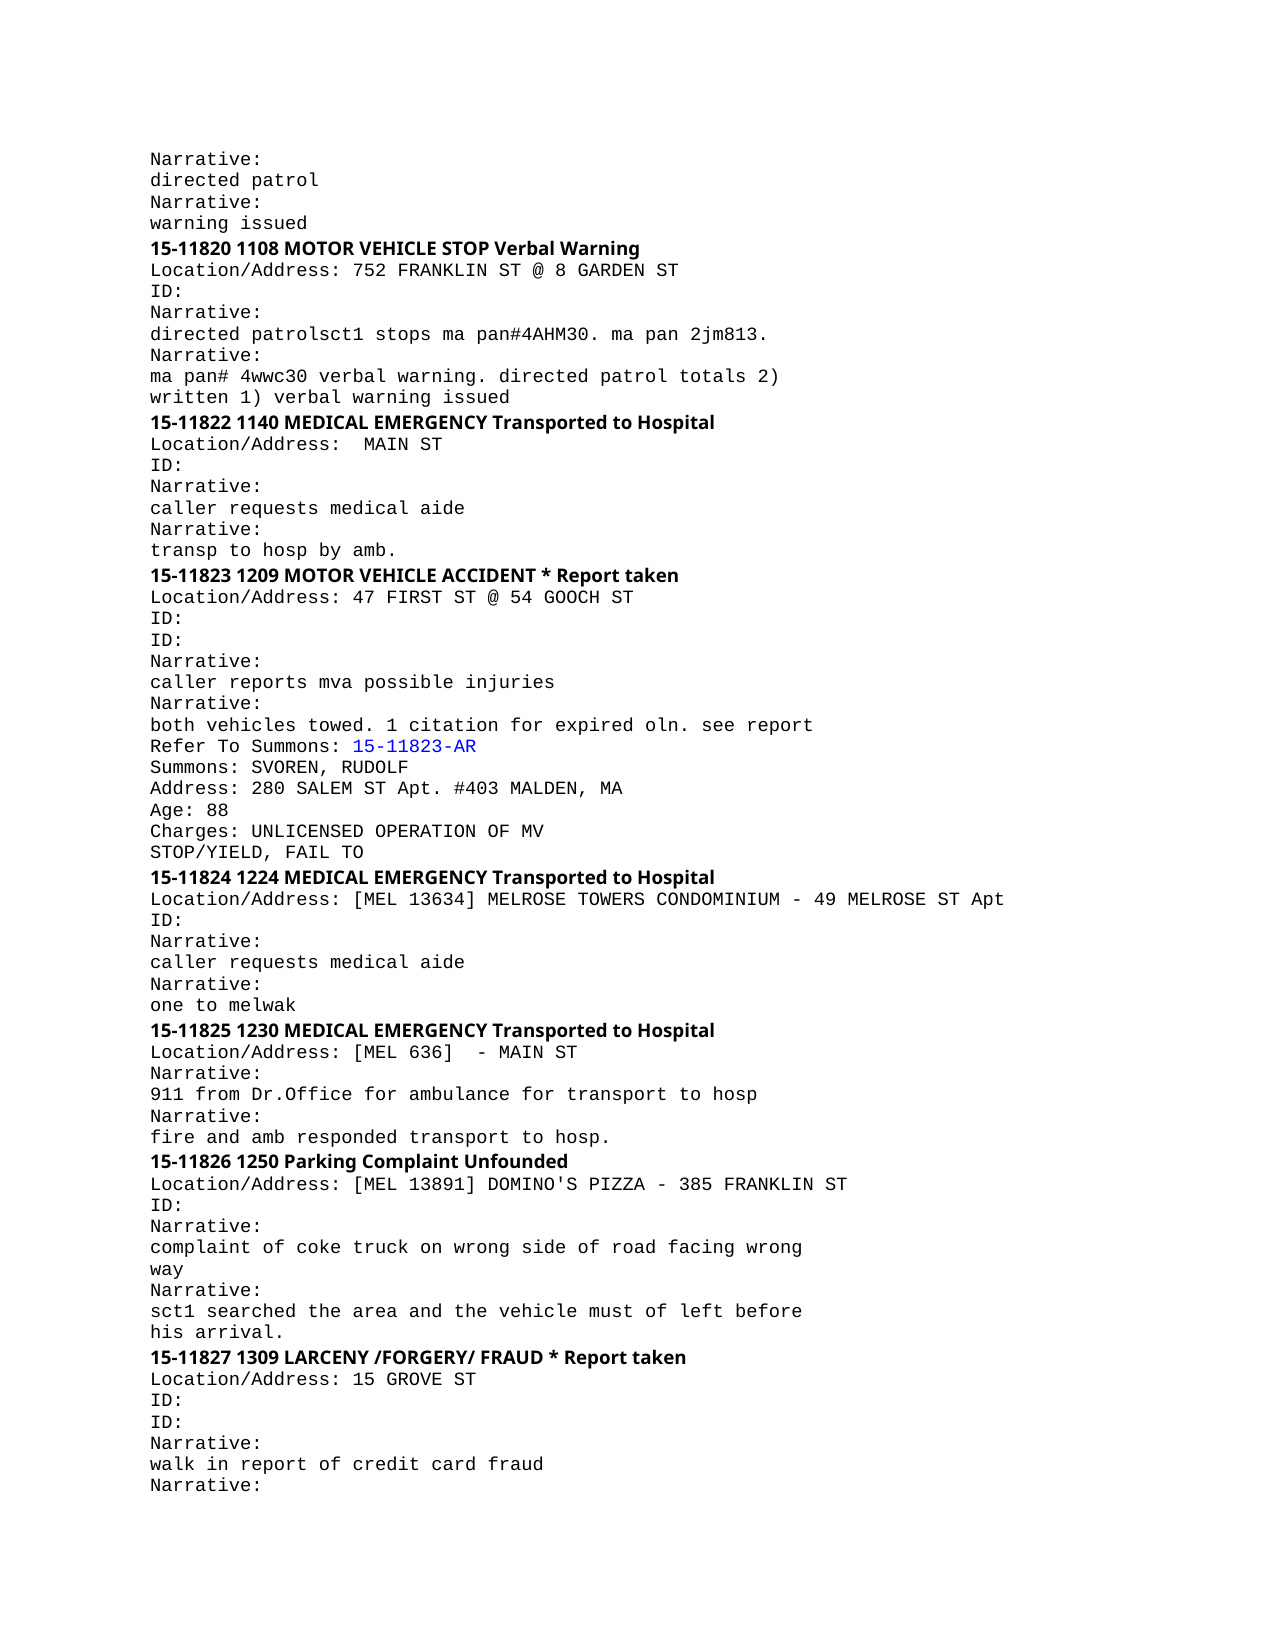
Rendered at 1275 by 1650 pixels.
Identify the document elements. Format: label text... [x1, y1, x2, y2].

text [150, 261, 1125, 282]
text Age: 88 [150, 800, 1125, 822]
text one to melwak [150, 996, 1125, 1017]
text STOP/YIELD, FAIL TO [150, 843, 1125, 864]
text Location/Address: [MEL 636] - MAIN ST [150, 1043, 1125, 1064]
text Narrative: [150, 974, 1125, 996]
text Narrative: [150, 520, 1125, 541]
text Summons: SVOREN, RUDOLF [150, 758, 1125, 779]
text way [150, 1259, 1125, 1281]
text Location/Address: MAIN ST [150, 435, 1125, 456]
text 15-11824 1224 MEDICAL EMERGENCY Transported to Hospital [150, 864, 1125, 889]
text 911 from Dr.Office for ambulance for transport to hosp [150, 1085, 1125, 1106]
text ID: [150, 282, 1125, 303]
text Address: 280 SALEM ST Apt. #403 MALDEN, MA [150, 779, 1125, 800]
text Narrative: [150, 150, 1125, 171]
text Narrative: [150, 303, 1125, 324]
text 15-11827 1309 LARCENY /FORGERY/ FRAUD * Report taken [150, 1344, 1125, 1370]
text Narrative: [150, 1281, 1125, 1302]
text 15-11822 1140 MEDICAL EMERGENCY Transported to Hospital [150, 409, 1125, 435]
text Refer To Summons: 15-11823-AR [150, 737, 1125, 758]
text Location/Address: 15 GROVE ST [150, 1370, 1125, 1391]
text transp to hosp by amb. [150, 541, 1125, 562]
text Narrative: [150, 1064, 1125, 1085]
text directed patrol [150, 171, 1125, 192]
text Narrative: [150, 932, 1125, 953]
text sct1 searched the area and the vehicle must of left before [150, 1302, 1125, 1323]
text ID: [150, 1391, 1125, 1412]
text Charges: UNLICENSED OPERATION OF MV [150, 822, 1125, 843]
text Narrative: [150, 192, 1125, 214]
text ID: [150, 456, 1125, 477]
text Location/Address: [MEL 13634] MELROSE TOWERS CONDOMINIUM - 49 MELROSE ST Apt [150, 889, 1125, 911]
text warning issued [150, 214, 1125, 235]
text Narrative: [150, 1476, 1125, 1497]
text Narrative: [150, 346, 1125, 367]
text written 1) verbal warning issued [150, 388, 1125, 409]
text ID: [150, 630, 1125, 652]
text ID: [150, 911, 1125, 932]
text 15-11820 1108 MOTOR VEHICLE STOP Verbal Warning [150, 235, 1125, 261]
text caller reports mva possible injuries [150, 673, 1125, 694]
text Narrative: [150, 477, 1125, 498]
text 15-11826 1250 Parking Complaint Unfounded [150, 1149, 1125, 1174]
text his arrival. [150, 1323, 1125, 1344]
text Narrative: [150, 652, 1125, 673]
text fire and amb responded transport to hosp. [150, 1128, 1125, 1149]
text caller requests medical aide [150, 953, 1125, 974]
text complaint of coke truck on wrong side of road facing wrong [150, 1238, 1125, 1259]
text ID: [150, 1412, 1125, 1434]
text ID: [150, 609, 1125, 630]
text directed patrolsct1 stops ma pan#4AHM30. ma pan 2jm813. [150, 324, 1125, 346]
text 15-11825 1230 MEDICAL EMERGENCY Transported to Hospital [150, 1017, 1125, 1043]
text Narrative: [150, 1106, 1125, 1128]
text caller requests medical aide [150, 498, 1125, 520]
text Location/Address: 47 FIRST ST @ 54 GOOCH ST [150, 588, 1125, 609]
text Narrative: [150, 694, 1125, 715]
text walk in report of credit card fraud [150, 1455, 1125, 1476]
text Location/Address: [MEL 13891] DOMINO'S PIZZA - 385 FRANKLIN ST [150, 1174, 1125, 1196]
text ma pan# 4wwc30 verbal warning. directed patrol totals 2) [150, 367, 1125, 388]
text Narrative: [150, 1217, 1125, 1238]
text ID: [150, 1196, 1125, 1217]
text 15-11823 1209 MOTOR VEHICLE ACCIDENT * Report taken [150, 562, 1125, 588]
text both vehicles towed. 1 citation for expired oln. see report [150, 715, 1125, 737]
text Narrative: [150, 1434, 1125, 1455]
